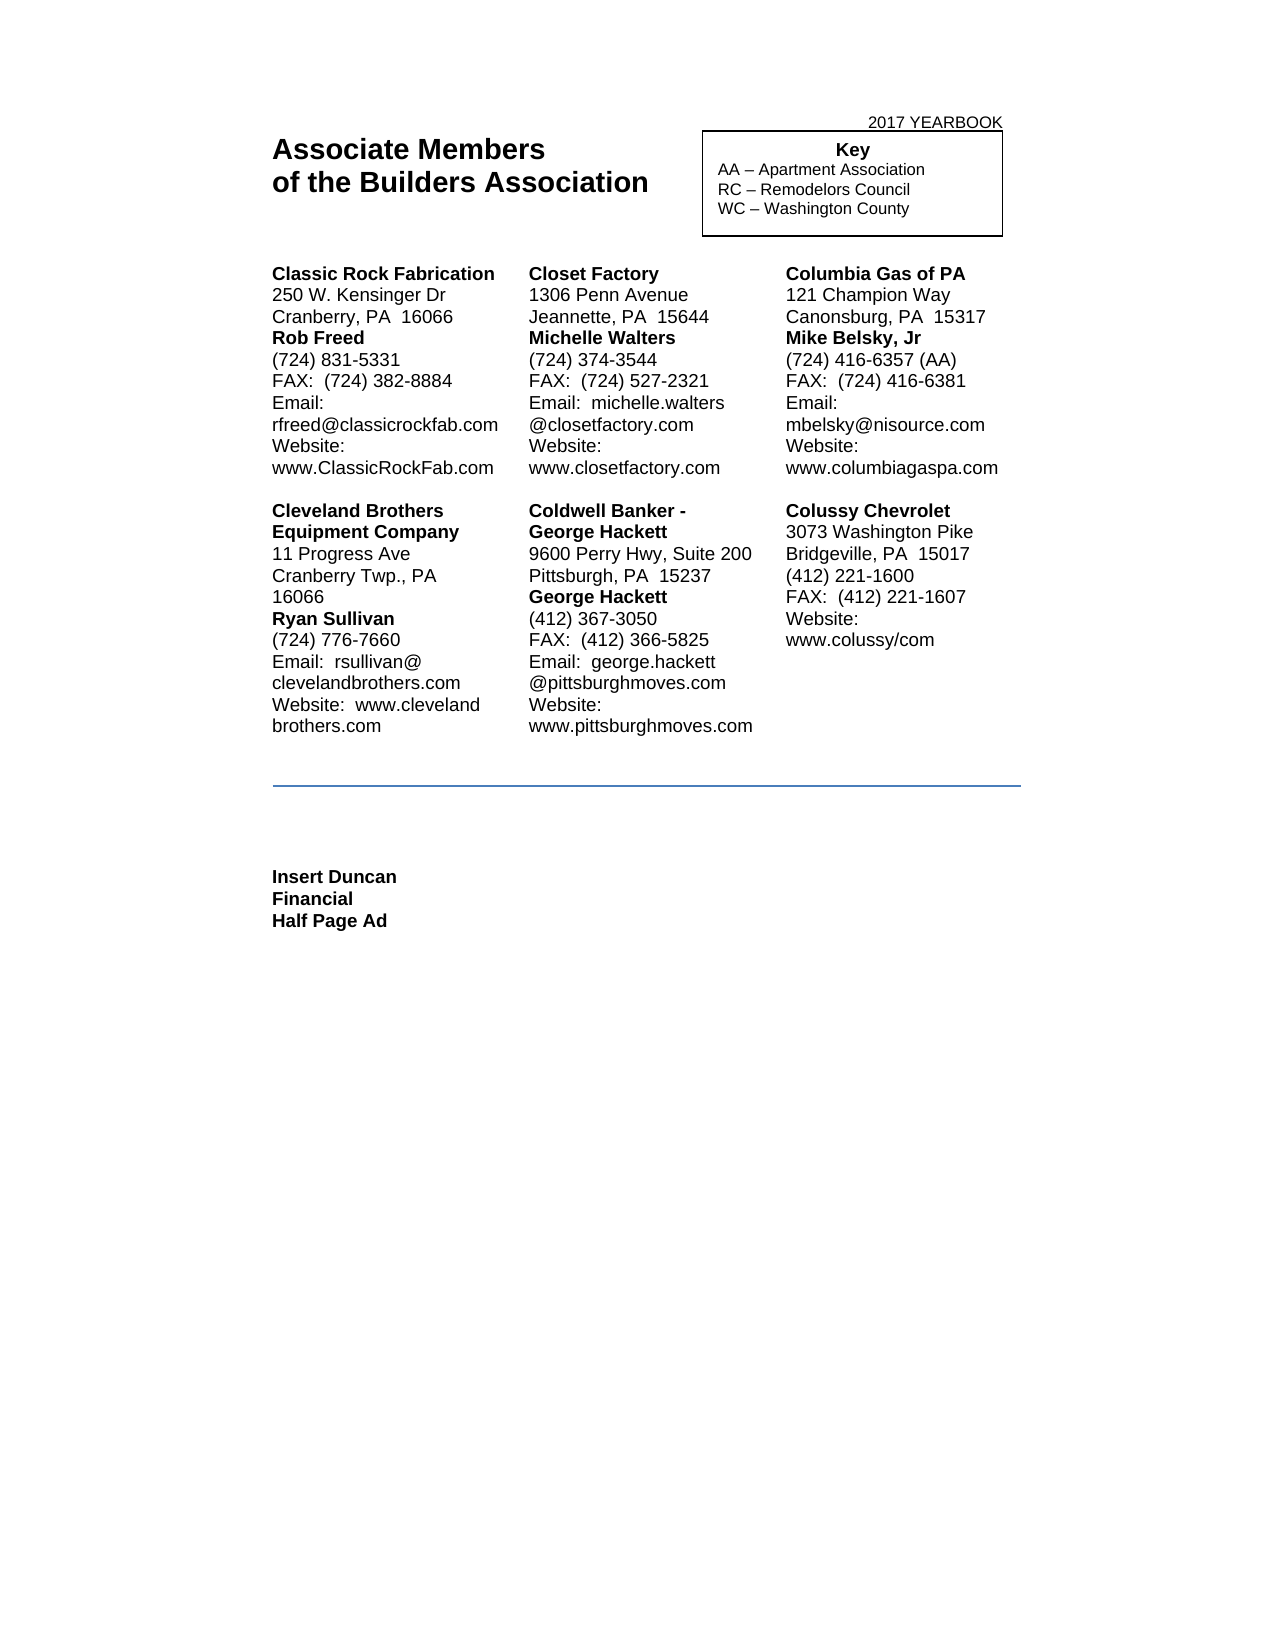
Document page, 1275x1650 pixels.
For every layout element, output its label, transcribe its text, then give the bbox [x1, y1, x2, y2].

text Pittsburgh, PA 15237 [529, 564, 756, 586]
text George Hackett [529, 586, 756, 607]
text Rob Freed [272, 327, 499, 349]
text (724) 374-3544 [529, 349, 756, 370]
text Colussy Chevrolet [786, 500, 1012, 521]
text FAX: (724) 527-2321 [529, 370, 756, 392]
text Cranberry, PA 16066 [272, 306, 499, 327]
text 11 Progress Ave [272, 543, 499, 564]
text 250 W. Kensinger Dr [272, 284, 499, 306]
text Website: www.colussy/com [786, 607, 1012, 651]
text (412) 221-1600 [786, 564, 1012, 586]
text Columbia Gas of PA [786, 262, 1012, 284]
text Email: michelle.walters [529, 392, 756, 413]
text Email: mbelsky@nisource.com [786, 392, 1012, 435]
text Michelle Walters [529, 327, 756, 349]
text Ryan Sullivan [272, 607, 499, 629]
text (724) 776-7660 [272, 629, 499, 651]
text Website: www.closetfactory.com [529, 435, 756, 478]
text Mike Belsky, Jr [786, 327, 1012, 349]
text clevelandbrothers.com [272, 672, 499, 694]
text Website: www.ClassicRockFab.com [272, 435, 499, 478]
text Website: www.cleveland [272, 694, 499, 715]
text Canonsburg, PA 15317 [786, 306, 1012, 327]
text (724) 831-5331 [272, 349, 499, 370]
text @pittsburghmoves.com [529, 672, 756, 694]
text Coldwell Banker - George Hackett [529, 500, 756, 543]
text Jeannette, PA 15644 [529, 306, 756, 327]
text 9600 Perry Hwy, Suite 200 [529, 543, 756, 564]
text (412) 367-3050 [529, 607, 756, 629]
text Website: www.pittsburghmoves.com [529, 694, 756, 737]
text Email: george.hackett [529, 651, 756, 672]
text FAX: (724) 382-8884 [272, 370, 499, 392]
text (724) 416-6357 (AA) [786, 349, 1012, 370]
text Classic Rock Fabrication [272, 262, 499, 284]
text Website: www.columbiagaspa.com [786, 435, 1012, 478]
text Email: rfreed@classicrockfab.com [272, 392, 499, 435]
text @closetfactory.com [529, 413, 756, 435]
text Cranberry Twp., PA 16066 [272, 564, 499, 607]
text 1306 Penn Avenue [529, 284, 756, 306]
text Insert Duncan [272, 866, 499, 888]
text FAX: (412) 366-5825 [529, 629, 756, 651]
text Bridgeville, PA 15017 [786, 543, 1012, 564]
text Half Page Ad [272, 909, 499, 931]
text 121 Champion Way [786, 284, 1012, 306]
text Email: rsullivan@ [272, 651, 499, 672]
text Financial [272, 888, 499, 909]
text Closet Factory [529, 262, 756, 284]
text FAX: (724) 416-6381 [786, 370, 1012, 392]
text 3073 Washington Pike [786, 521, 1012, 543]
text Cleveland Brothers Equipment Company [272, 500, 499, 543]
text brothers.com [272, 715, 499, 737]
text FAX: (412) 221-1607 [786, 586, 1012, 607]
